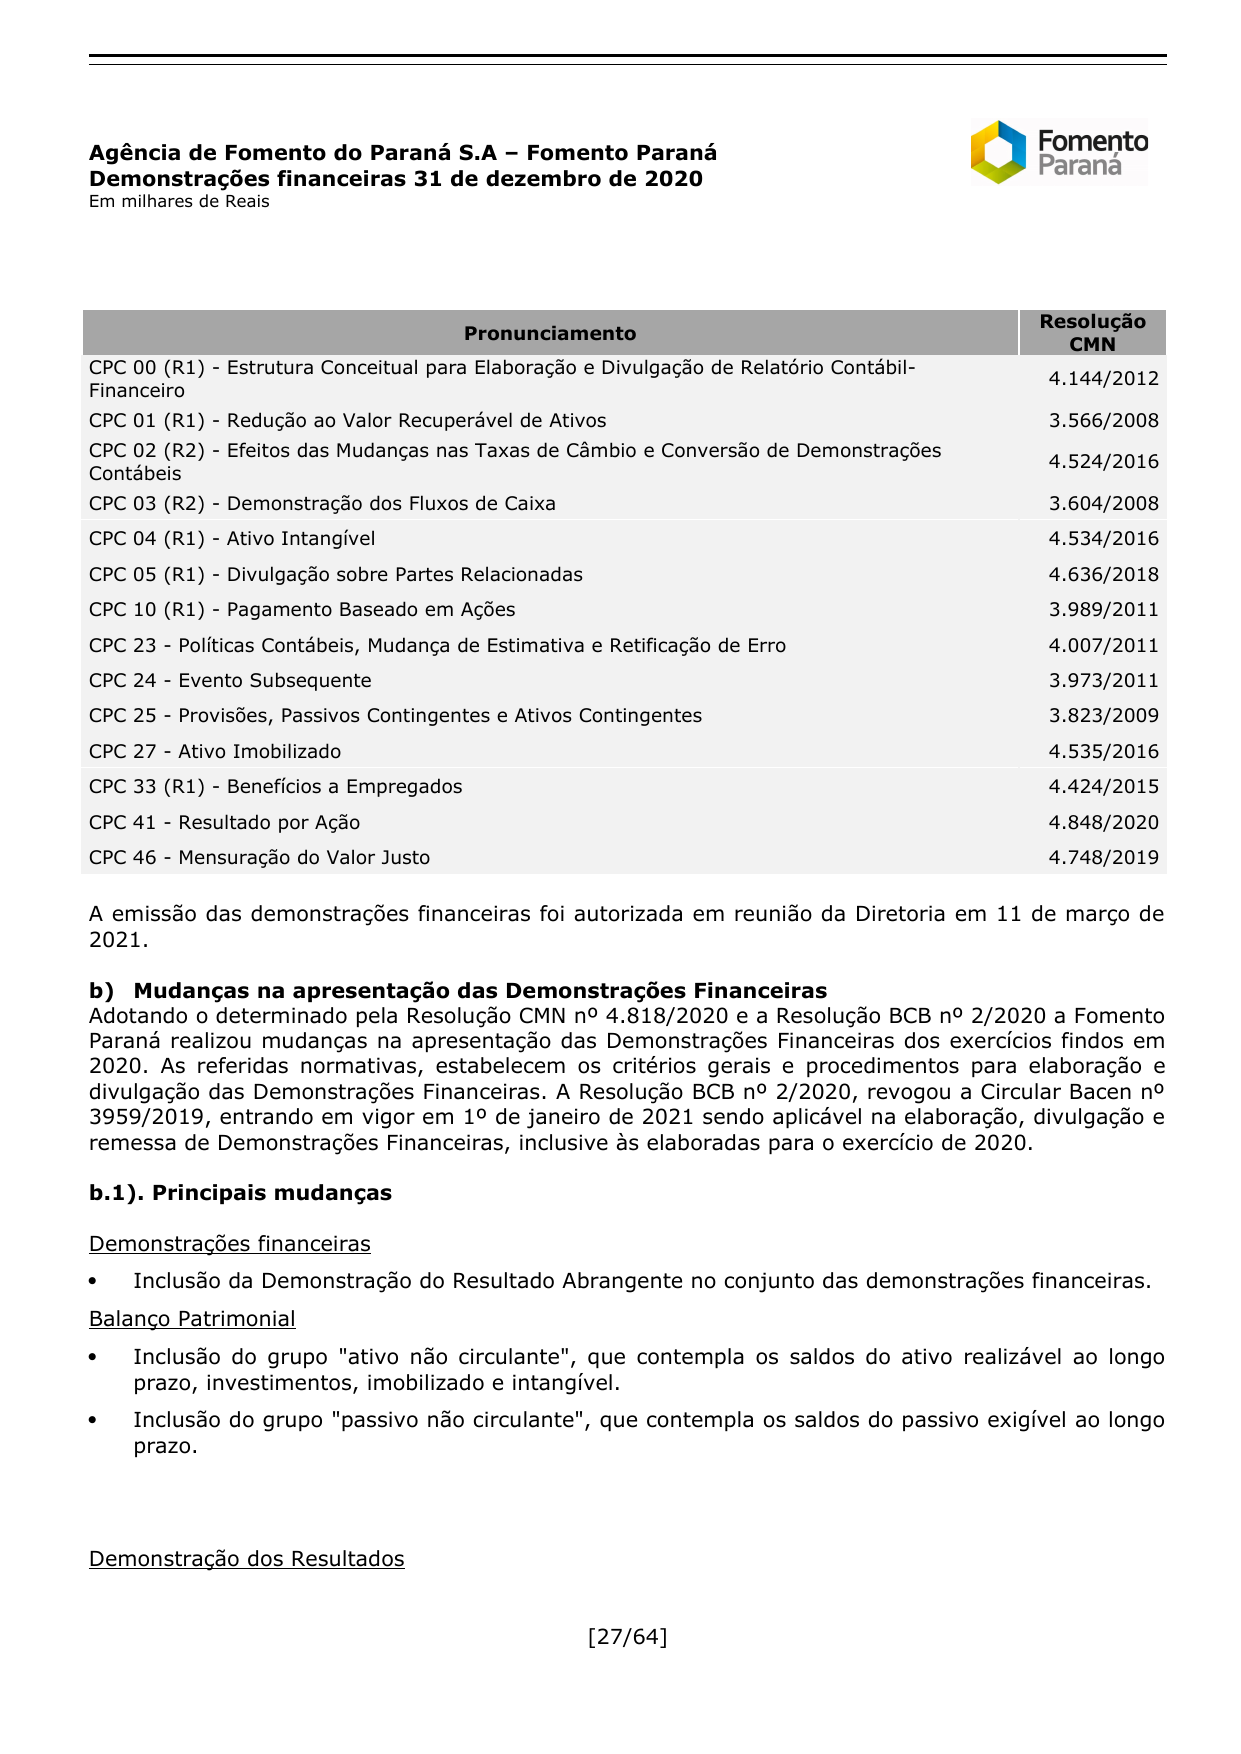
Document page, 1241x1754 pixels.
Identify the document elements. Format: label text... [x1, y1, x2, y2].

table_cell CPC 33 (R1) - Benefícios a Empregados [81, 768, 1018, 803]
table_cell 3.823/2009 [1020, 697, 1167, 732]
table_cell CPC 05 (R1) - Divulgação sobre Partes Relacionadas [81, 555, 1018, 590]
table_cell CPC 27 - Ativo Imobilizado [81, 732, 1018, 767]
list Inclusão do grupo "ativo não circulante", que contempla os saldos do ativo realizável ao longo prazo, investimentos, imobilizado e intangível. [89, 1344, 1167, 1394]
list Inclusão da Demonstração do Resultado Abrangente no conjunto das demonstrações financeiras. [89, 1268, 1167, 1293]
table_cell 4.007/2011 [1020, 626, 1167, 661]
table_header Pronunciamento [83, 310, 1018, 355]
table_cell 4.424/2015 [1020, 768, 1167, 803]
table_cell CPC 01 (R1) - Redução ao Valor Recuperável de Ativos [81, 401, 1018, 436]
table_cell CPC 02 (R2) - Efeitos das Mudanças nas Taxas de Câmbio e Conversão de Demonstrações Contábeis [81, 436, 1018, 484]
table_header Resolução CMN [1020, 310, 1166, 355]
table_cell CPC 03 (R2) - Demonstração dos Fluxos de Caixa [81, 484, 1018, 519]
table_cell CPC 24 - Evento Subsequente [81, 661, 1018, 697]
table_cell CPC 00 (R1) - Estrutura Conceitual para Elaboração e Divulgação de Relatório Contábil-Financeiro [81, 355, 1018, 401]
table_cell 3.566/2008 [1020, 401, 1167, 436]
list Inclusão do grupo "passivo não circulante", que contempla os saldos do passivo exigível ao longo prazo. [89, 1407, 1167, 1458]
picture [971, 118, 1149, 186]
table_cell 4.748/2019 [1020, 838, 1167, 874]
table_cell 3.604/2008 [1020, 484, 1167, 519]
text A emissão das demonstrações financeiras foi autorizada em reunião da Diretoria em 11 de março de 2021. [89, 900, 1167, 952]
table_cell 4.636/2018 [1020, 555, 1167, 590]
table_cell CPC 25 - Provisões, Passivos Contingentes e Ativos Contingentes [81, 697, 1018, 732]
table_cell CPC 41 - Resultado por Ação [81, 803, 1018, 838]
table_cell CPC 46 - Mensuração do Valor Justo [81, 838, 1018, 874]
text b.1). Principais mudanças [89, 1179, 1167, 1205]
list Mudanças na apresentação das Demonstrações Financeiras [89, 977, 1167, 1002]
table_cell 4.144/2012 [1020, 355, 1167, 401]
table_cell 3.973/2011 [1020, 661, 1167, 697]
table_cell 3.989/2011 [1020, 590, 1167, 626]
table_cell 4.535/2016 [1020, 732, 1167, 767]
text Demonstrações financeiras [89, 1230, 1167, 1256]
table_cell 4.524/2016 [1020, 436, 1167, 484]
table_cell CPC 04 (R1) - Ativo Intangível [81, 520, 1018, 555]
text Adotando o determinado pela Resolução CMN nº 4.818/2020 e a Resolução BCB nº 2/2020 a Fomento Paraná realizou mudanças na apresentação das Demonstrações Financeiras dos exercícios findos em 2020. As referidas normativas, estabelecem os critérios gerais e procedimentos para elaboração e divulgação das Demonstrações Financeiras. A Resolução BCB nº 2/2020, revogou a Circular Bacen nº 3959/2019, entrando em vigor em 1º de janeiro de 2021 sendo aplicável na elaboração, divulgação e remessa de Demonstrações Financeiras, inclusive às elaboradas para o exercício de 2020. [89, 1002, 1167, 1154]
text Demonstração dos Resultados [89, 1546, 1167, 1571]
table_cell 4.534/2016 [1020, 520, 1167, 555]
table_cell 4.848/2020 [1020, 803, 1167, 838]
text Balanço Patrimonial [89, 1306, 1167, 1331]
table_cell CPC 23 - Políticas Contábeis, Mudança de Estimativa e Retificação de Erro [81, 626, 1018, 661]
table_cell CPC 10 (R1) - Pagamento Baseado em Ações [81, 590, 1018, 626]
